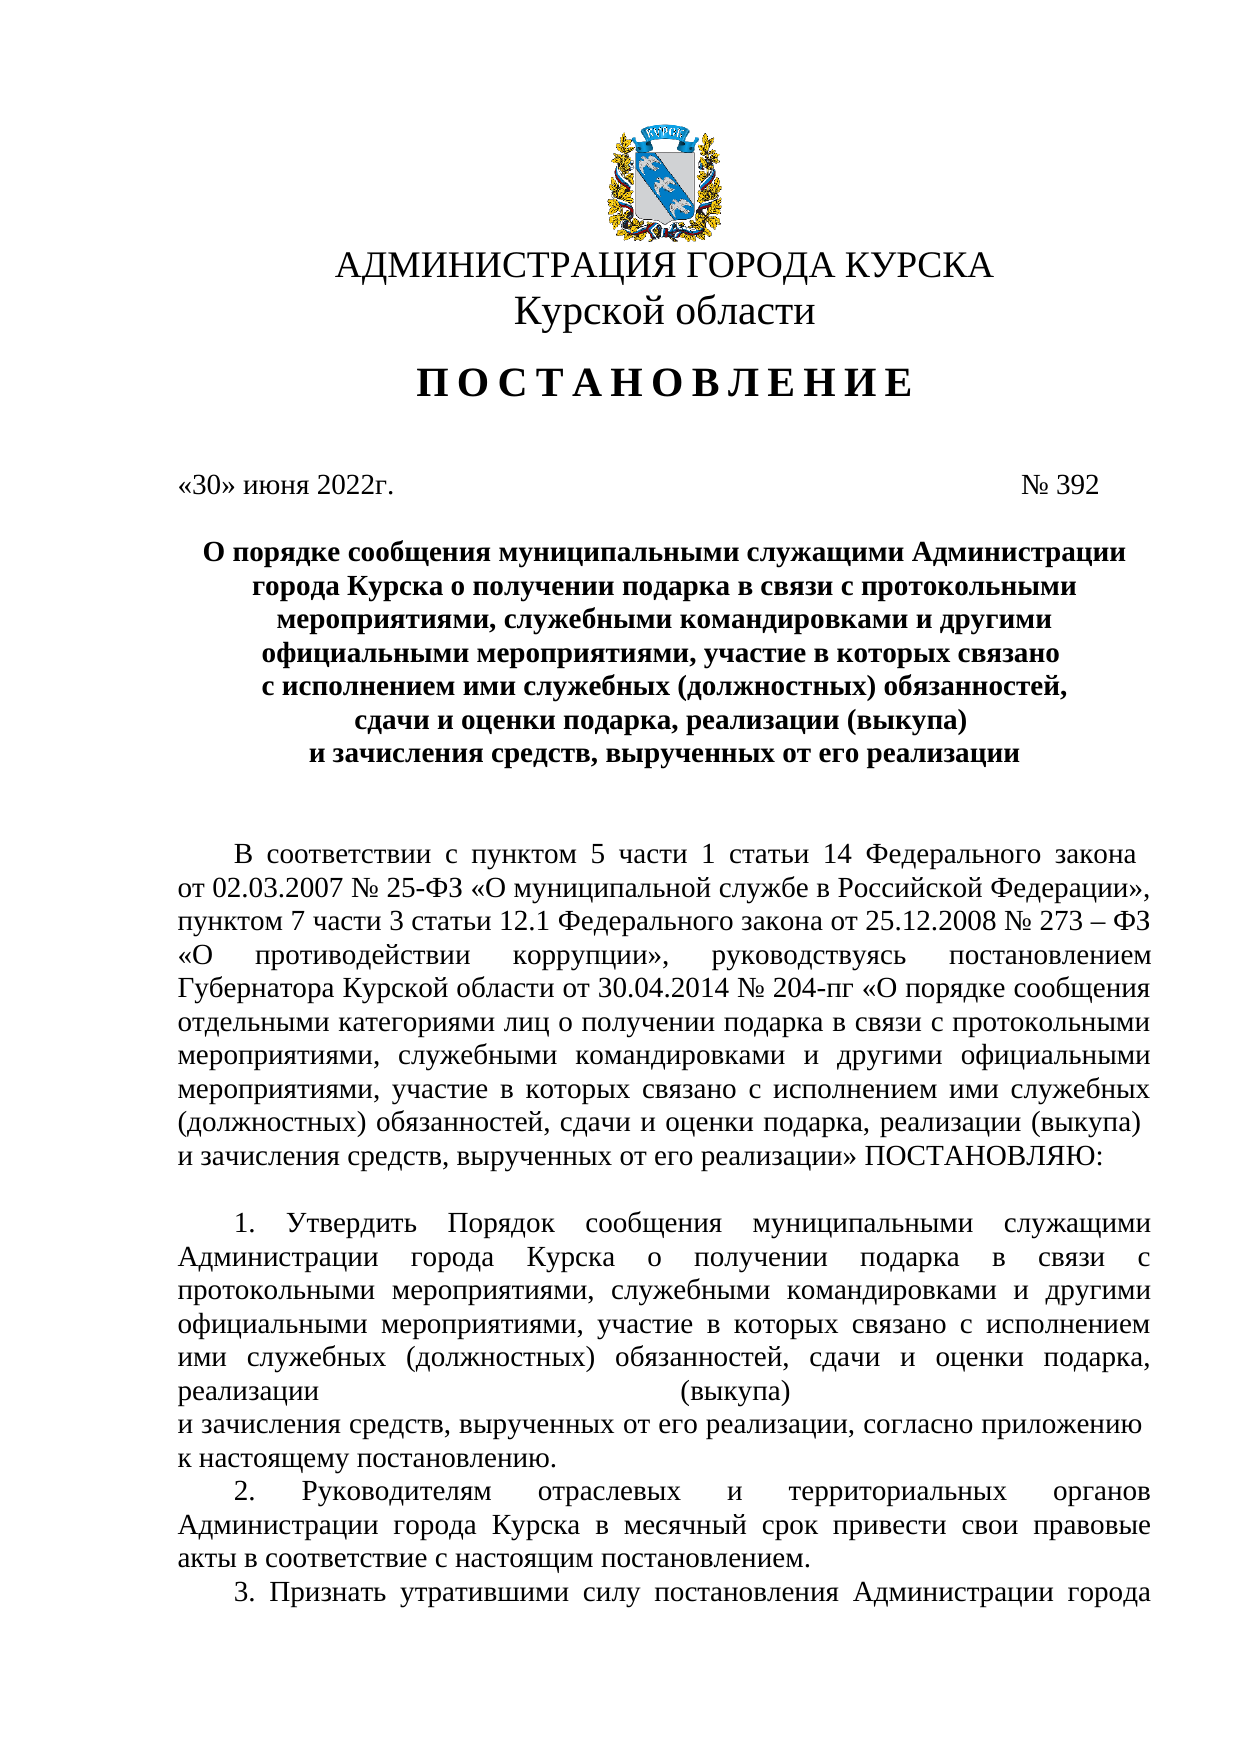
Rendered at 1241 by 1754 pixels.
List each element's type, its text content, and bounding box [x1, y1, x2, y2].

text ПОСТАНОВЛЕНИЕ [177, 357, 1152, 405]
text Курской области [177, 285, 1152, 333]
picture [607, 118, 722, 242]
text АДМИНИСТРАЦИЯ ГОРОДА КУРСКА [177, 242, 1152, 285]
text О порядке сообщения муниципальными служащими Администрации города Курска о получении подарка в связи с протокольными мероприятиями, служебными командировками и другими официальными мероприятиями, участие в которых связано с исполнением ими служебных (должностных) обязанностей, [177, 534, 1152, 702]
text В соответствии с пунктом 5 части 1 статьи 14 Федерального закона от 02.03.2007 № 25-ФЗ «О муниципальной службе в Российской Федерации», пунктом 7 части 3 статьи 12.1 Федерального закона от 25.12.2008 № 273 – ФЗ «О противодействии коррупции», руководствуясь постановлением Губернатора Курской области от 30.04.2014 № 204-пг «О порядке сообщения отдельными категориями лиц о получении подарка в связи с протокольными мероприятиями, служебными командировками и другими официальными мероприятиями, участие в которых связано с исполнением ими служебных (должностных) обязанностей, сдачи и оценки подарка, реализации (выкупа) и зачисления средств, вырученных от его реализации» ПОСТАНОВЛЯЮ: [177, 836, 1152, 1172]
text 1. Утвердить Порядок сообщения муниципальными служащими Администрации города Курска о получении подарка в связи с протокольными мероприятиями, служебными командировками и другими официальными мероприятиями, участие в которых связано с исполнением ими служебных (должностных) обязанностей, сдачи и оценки подарка, реализации (выкупа) и зачисления средств, вырученных от его реализации, согласно приложению к настоящему постановлению. [177, 1205, 1152, 1473]
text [177, 1574, 1152, 1608]
text сдачи и оценки подарка, реализации (выкупа) и зачисления средств, вырученных от его реализации [177, 702, 1152, 769]
text 2. Руководителям отраслевых и территориальных органов Администрации города Курска в месячный срок привести свои правовые акты в соответствие с настоящим постановлением. [177, 1473, 1152, 1574]
text «30» июня 2022г. № 392 [177, 467, 1152, 501]
